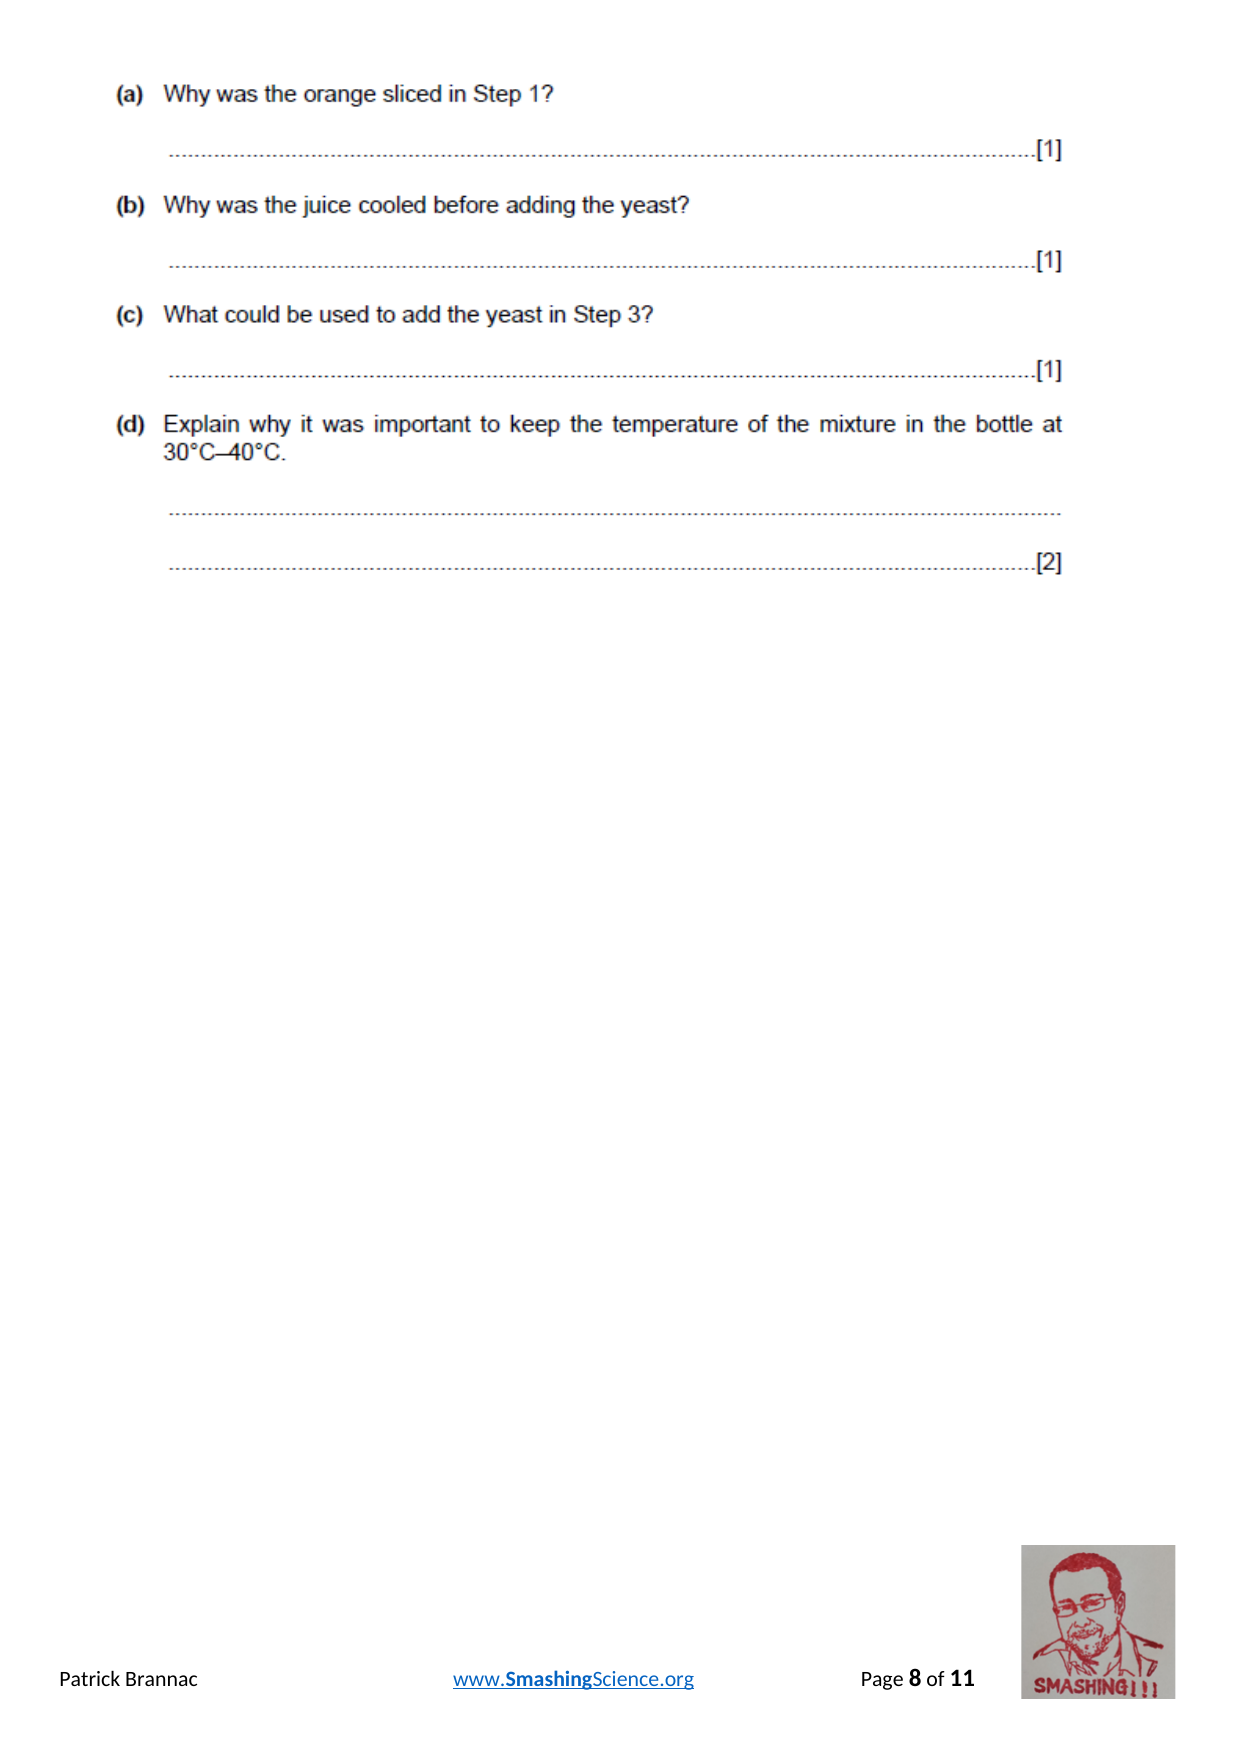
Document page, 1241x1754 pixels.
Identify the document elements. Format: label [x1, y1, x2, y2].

picture [1021, 1545, 1176, 1699]
